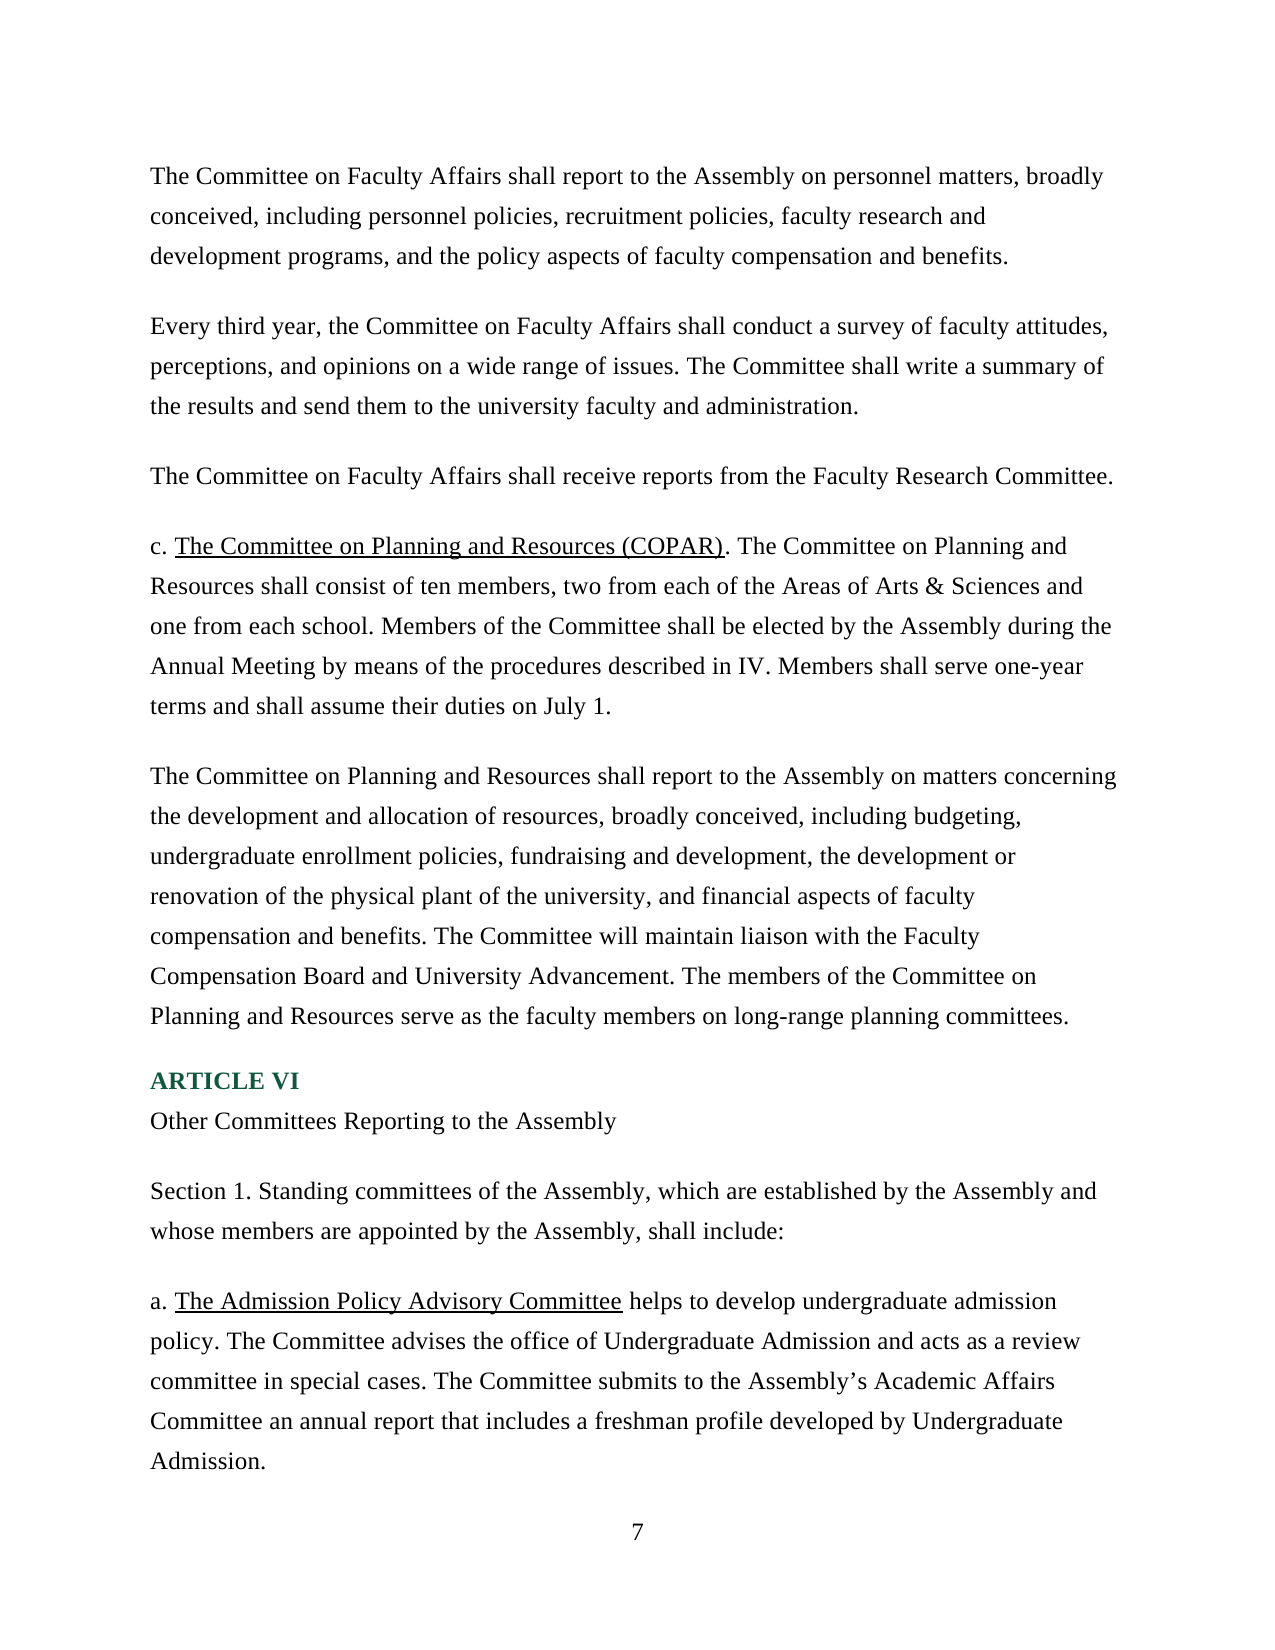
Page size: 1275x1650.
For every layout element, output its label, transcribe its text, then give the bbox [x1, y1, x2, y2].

text The Committee on Planning and Resources shall report to the Assembly on matters concerning the development and allocation of resources, broadly conceived, including budgeting, undergraduate enrollment policies, fundraising and development, the development or renovation of the physical plant of the university, and financial aspects of faculty compensation and benefits. The Committee will maintain liaison with the Faculty Compensation Board and University Advancement. The members of the Committee on Planning and Resources serve as the faculty members on long-range planning committees. [150, 750, 1125, 1030]
text a. The Admission Policy Advisory Committee helps to develop undergraduate admission policy. The Committee advises the office of Undergraduate Admission and acts as a review committee in special cases. The Committee submits to the Assembly’s Academic Affairs Committee an annual report that includes a freshman profile developed by Undergraduate Admission. [150, 1275, 1125, 1475]
text ARTICLE VI [150, 1060, 1125, 1095]
text The Committee on Faculty Affairs shall report to the Assembly on personnel matters, broadly conceived, including personnel policies, recruitment policies, faculty research and development programs, and the policy aspects of faculty compensation and benefits. [150, 150, 1125, 270]
text c. The Committee on Planning and Resources (COPAR). The Committee on Planning and Resources shall consist of ten members, two from each of the Areas of Arts & Sciences and one from each school. Members of the Committee shall be elected by the Assembly during the Annual Meeting by means of the procedures described in IV. Members shall serve one-year terms and shall assume their duties on July 1. [150, 520, 1125, 720]
text The Committee on Faculty Affairs shall receive reports from the Faculty Research Committee. [150, 450, 1125, 490]
text Section 1. Standing committees of the Assembly, which are established by the Assembly and whose members are appointed by the Assembly, shall include: [150, 1165, 1125, 1245]
text Every third year, the Committee on Faculty Affairs shall conduct a survey of faculty attitudes, perceptions, and opinions on a wide range of issues. The Committee shall write a summary of the results and send them to the university faculty and administration. [150, 300, 1125, 420]
text Other Committees Reporting to the Assembly [150, 1095, 1125, 1135]
